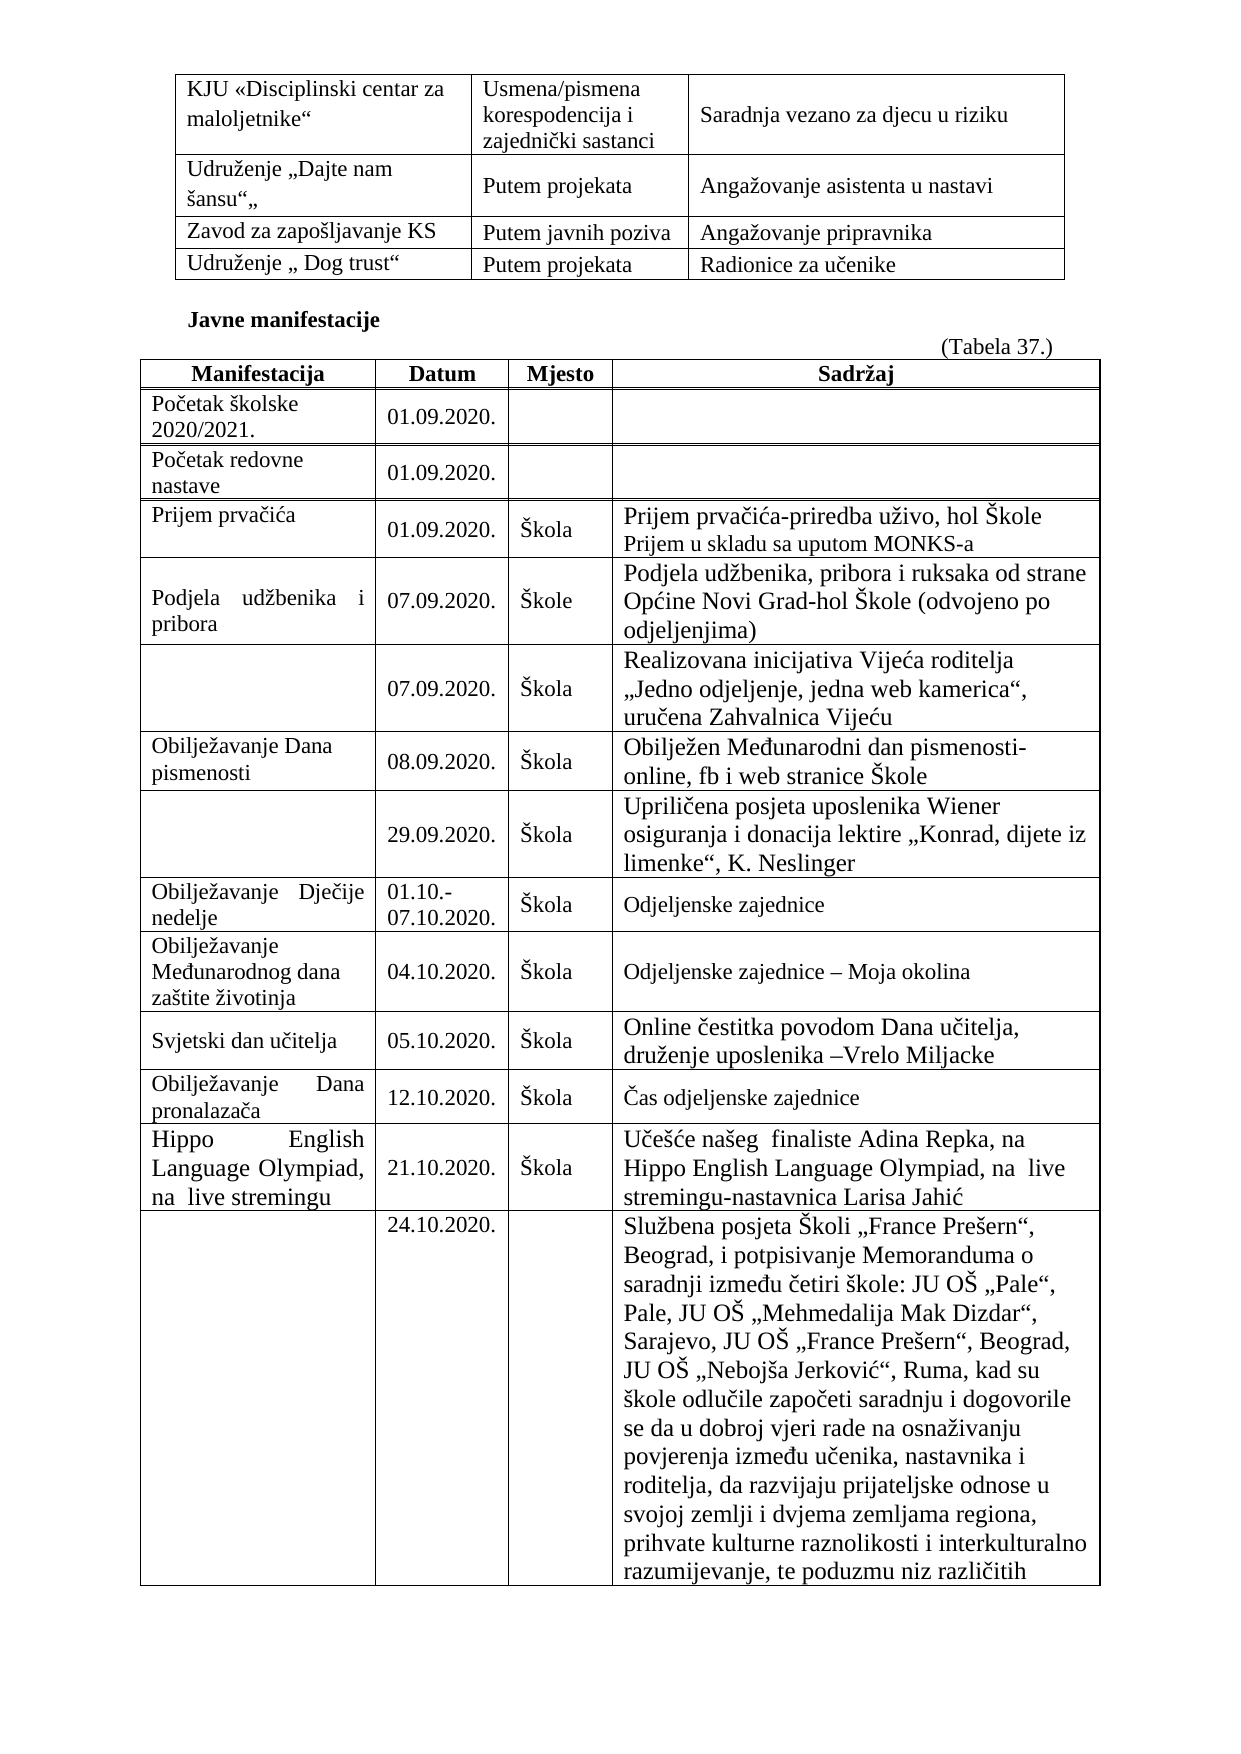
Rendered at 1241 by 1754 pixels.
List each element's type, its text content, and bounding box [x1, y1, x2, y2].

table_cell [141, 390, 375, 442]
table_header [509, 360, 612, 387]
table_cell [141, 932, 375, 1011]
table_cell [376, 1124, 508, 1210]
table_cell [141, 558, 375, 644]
list Javne manifestacije [187, 307, 1053, 333]
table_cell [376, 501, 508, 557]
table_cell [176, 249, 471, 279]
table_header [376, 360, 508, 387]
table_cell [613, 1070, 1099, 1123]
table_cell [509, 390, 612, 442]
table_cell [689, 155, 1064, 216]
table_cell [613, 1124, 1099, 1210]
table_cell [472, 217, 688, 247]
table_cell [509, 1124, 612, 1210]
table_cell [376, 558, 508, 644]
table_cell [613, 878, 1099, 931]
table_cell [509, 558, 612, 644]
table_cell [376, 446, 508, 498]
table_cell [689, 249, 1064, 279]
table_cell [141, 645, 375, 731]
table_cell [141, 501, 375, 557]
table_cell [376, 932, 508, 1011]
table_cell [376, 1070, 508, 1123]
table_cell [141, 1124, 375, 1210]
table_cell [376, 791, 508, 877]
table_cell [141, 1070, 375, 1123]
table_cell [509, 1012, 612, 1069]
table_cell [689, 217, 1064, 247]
text (Tabela 37.) [187, 333, 1053, 359]
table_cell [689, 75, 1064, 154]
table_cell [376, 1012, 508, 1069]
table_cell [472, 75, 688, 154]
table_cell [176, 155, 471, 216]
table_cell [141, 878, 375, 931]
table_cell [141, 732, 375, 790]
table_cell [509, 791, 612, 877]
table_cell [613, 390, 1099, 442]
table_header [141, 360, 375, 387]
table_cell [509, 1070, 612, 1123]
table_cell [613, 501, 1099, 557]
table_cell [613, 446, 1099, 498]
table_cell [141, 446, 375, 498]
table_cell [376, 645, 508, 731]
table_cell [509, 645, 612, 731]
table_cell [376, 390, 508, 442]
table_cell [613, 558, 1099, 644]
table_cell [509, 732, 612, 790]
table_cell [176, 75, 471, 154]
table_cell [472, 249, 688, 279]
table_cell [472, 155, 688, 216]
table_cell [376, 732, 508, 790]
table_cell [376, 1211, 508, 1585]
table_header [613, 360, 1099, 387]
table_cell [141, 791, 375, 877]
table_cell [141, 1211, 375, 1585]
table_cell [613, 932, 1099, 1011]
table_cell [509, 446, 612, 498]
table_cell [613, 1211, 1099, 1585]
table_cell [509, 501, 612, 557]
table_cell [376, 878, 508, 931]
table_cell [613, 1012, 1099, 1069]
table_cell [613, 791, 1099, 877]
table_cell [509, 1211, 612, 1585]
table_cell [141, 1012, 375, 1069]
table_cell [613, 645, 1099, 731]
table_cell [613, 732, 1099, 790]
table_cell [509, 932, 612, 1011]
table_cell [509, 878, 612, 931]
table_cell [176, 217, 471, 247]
